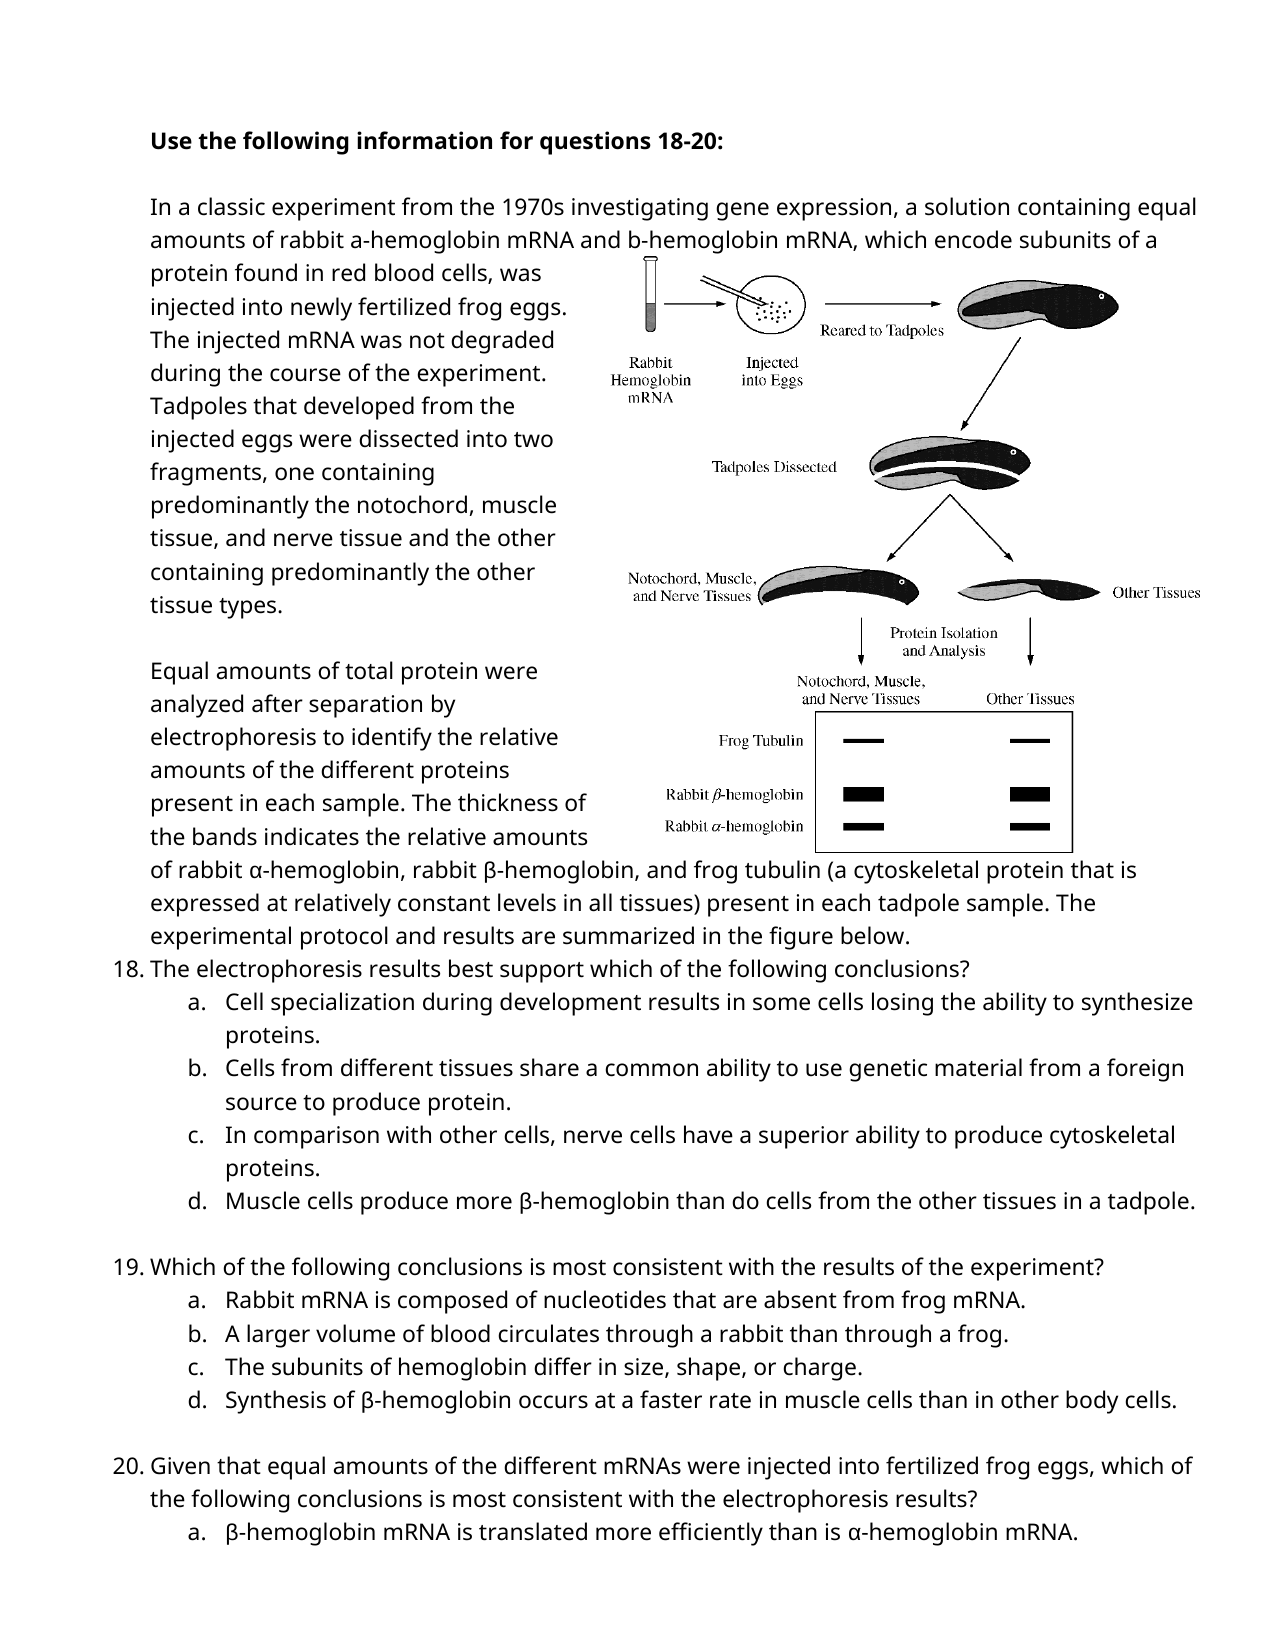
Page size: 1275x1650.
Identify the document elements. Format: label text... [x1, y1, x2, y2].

picture [610, 256, 1200, 853]
list In comparison with other cells, nerve cells have a superior ability to produce cytoskeletal proteins. [187, 1119, 1200, 1183]
list β-hemoglobin mRNA is translated more efficiently than is α-hemoglobin mRNA. [187, 1516, 1200, 1548]
list The subunits of hemoglobin differ in size, shape, or charge. [187, 1351, 1200, 1382]
list Use the following information for questions 18-20: [150, 125, 1200, 156]
list Equal amounts of total protein were analyzed after separation by electrophoresis to identify the relative amounts of the different proteins present in each sample. The thickness of the bands indicates the relative amounts of rabbit α-hemoglobin, rabbit β-hemoglobin, and frog tubulin (a cytoskeletal protein that is expressed at relatively constant levels in all tissues) present in each tadpole sample. The experimental protocol and results are summarized in the figure below. [150, 655, 1200, 951]
list A larger volume of blood circulates through a rabbit than through a frog. [187, 1317, 1200, 1349]
list In a classic experiment from the 1970s investigating gene expression, a solution containing equal amounts of rabbit a-hemoglobin mRNA and b-hemoglobin mRNA, which encode subunits of a protein found in red blood cells, was injected into newly fertilized frog eggs. The injected mRNA was not degraded during the course of the experiment. Tadpoles that developed from the injected eggs were dissected into two fragments, one containing predominantly the notochord, muscle tissue, and nerve tissue and the other containing predominantly the other tissue types. [150, 191, 1200, 620]
list Which of the following conclusions is most consistent with the results of the experiment? [112, 1251, 1200, 1282]
list The electrophoresis results best support which of the following conclusions? [112, 953, 1200, 984]
list Cell specialization during development results in some cells losing the ability to synthesize proteins. [187, 986, 1200, 1051]
list Synthesis of β-hemoglobin occurs at a faster rate in muscle cells than in other body cells. [187, 1384, 1200, 1415]
list Cells from different tissues share a common ability to use genetic material from a foreign source to produce protein. [187, 1052, 1200, 1117]
list Given that equal amounts of the different mRNAs were injected into fertilized frog eggs, which of the following conclusions is most consistent with the electrophoresis results? [112, 1450, 1200, 1514]
list Muscle cells produce more β-hemoglobin than do cells from the other tissues in a tadpole. [187, 1185, 1200, 1216]
list Rabbit mRNA is composed of nucleotides that are absent from frog mRNA. [187, 1284, 1200, 1316]
